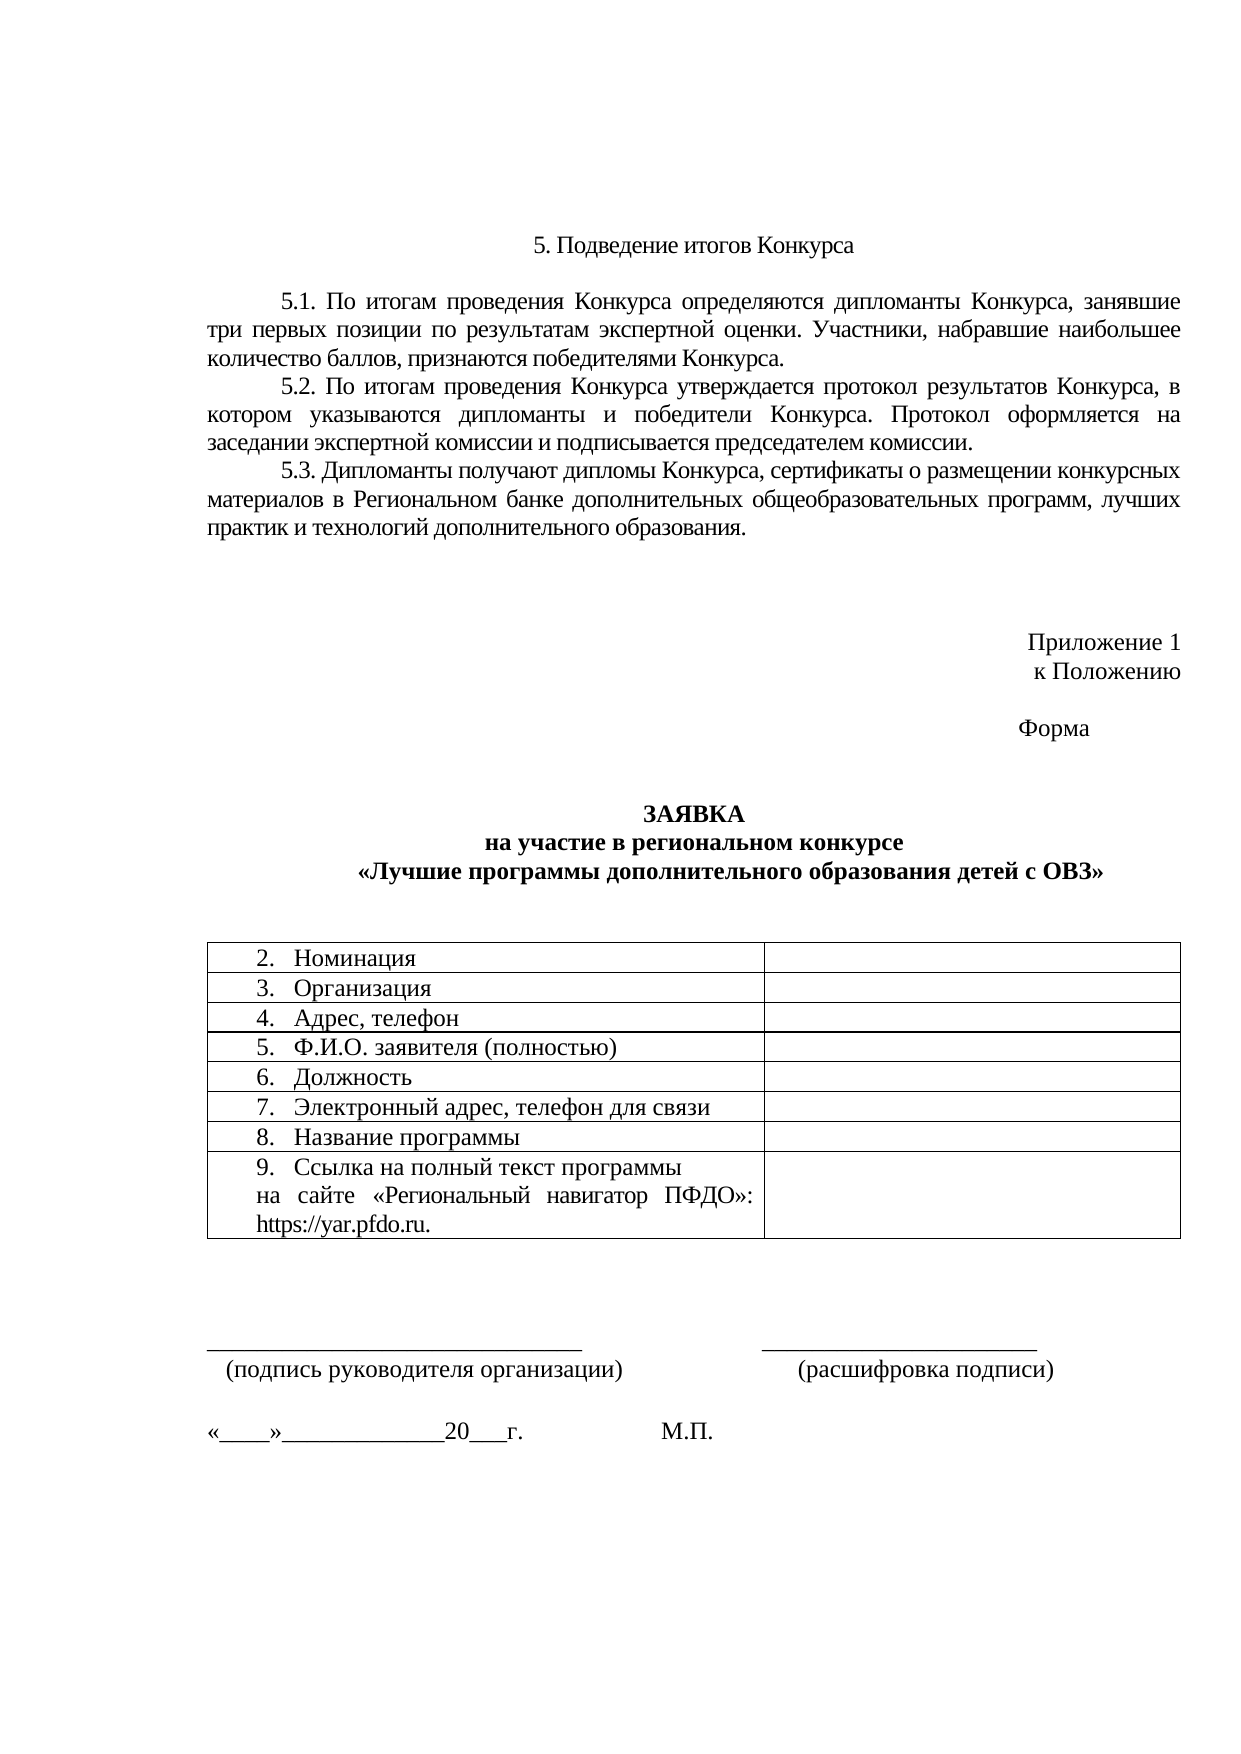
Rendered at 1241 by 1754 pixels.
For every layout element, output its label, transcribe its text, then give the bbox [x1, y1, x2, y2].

text Форма [797, 713, 1181, 742]
table_cell Должность [208, 1062, 764, 1091]
table_cell [765, 1003, 1180, 1031]
text ЗАЯВКА [207, 799, 1181, 828]
table_cell Название программы [208, 1122, 764, 1151]
table_cell [765, 1033, 1180, 1061]
text (подпись руководителя организации) (расшифровка подписи) [207, 1354, 1181, 1383]
text 5.3. Дипломанты получают дипломы Конкурса, сертификаты о размещении конкурсных материалов в Региональном банке дополнительных общеобразовательных программ, лучших практик и технологий дополнительного образования. [207, 456, 1181, 541]
table_cell [765, 973, 1180, 1002]
text «____»_____________20___г. М.П. [207, 1383, 1181, 1445]
table_cell Адрес, телефон [208, 1003, 764, 1031]
text на участие в региональном конкурсе [207, 828, 1181, 856]
table_cell Ссылка на полный текст программы на сайте «Региональный навигатор ПФДО»: https://yar.pfdo.ru. [208, 1152, 764, 1238]
table_cell Организация [208, 973, 764, 1002]
table_header [765, 943, 1180, 972]
table_cell [765, 1122, 1180, 1151]
table_cell [765, 1092, 1180, 1121]
list 5.1. По итогам проведения Конкурса определяются дипломанты Конкурса, занявшие три первых позиции по результатам экспертной оценки. Участники, набравшие наибольшее количество баллов, признаются победителями Конкурса. [207, 287, 1181, 372]
text Приложение 1 [797, 627, 1181, 656]
table_header Номинация [208, 943, 764, 972]
text к Положению [797, 656, 1181, 684]
text 5.2. По итогам проведения Конкурса утверждается протокол результатов Конкурса, в котором указываются дипломанты и победители Конкурса. Протокол оформляется на заседании экспертной комиссии и подписывается председателем комиссии. [207, 372, 1181, 456]
table_cell [765, 1062, 1180, 1091]
text ______________________________ ______________________ [207, 1325, 1181, 1354]
text 5. Подведение итогов Конкурса [207, 231, 1181, 259]
table_cell [765, 1152, 1180, 1238]
text «Лучшие программы дополнительного образования детей с ОВЗ» [207, 856, 1181, 885]
table_cell Электронный адрес, телефон для связи [208, 1092, 764, 1121]
table_cell Ф.И.О. заявителя (полностью) [208, 1033, 764, 1061]
